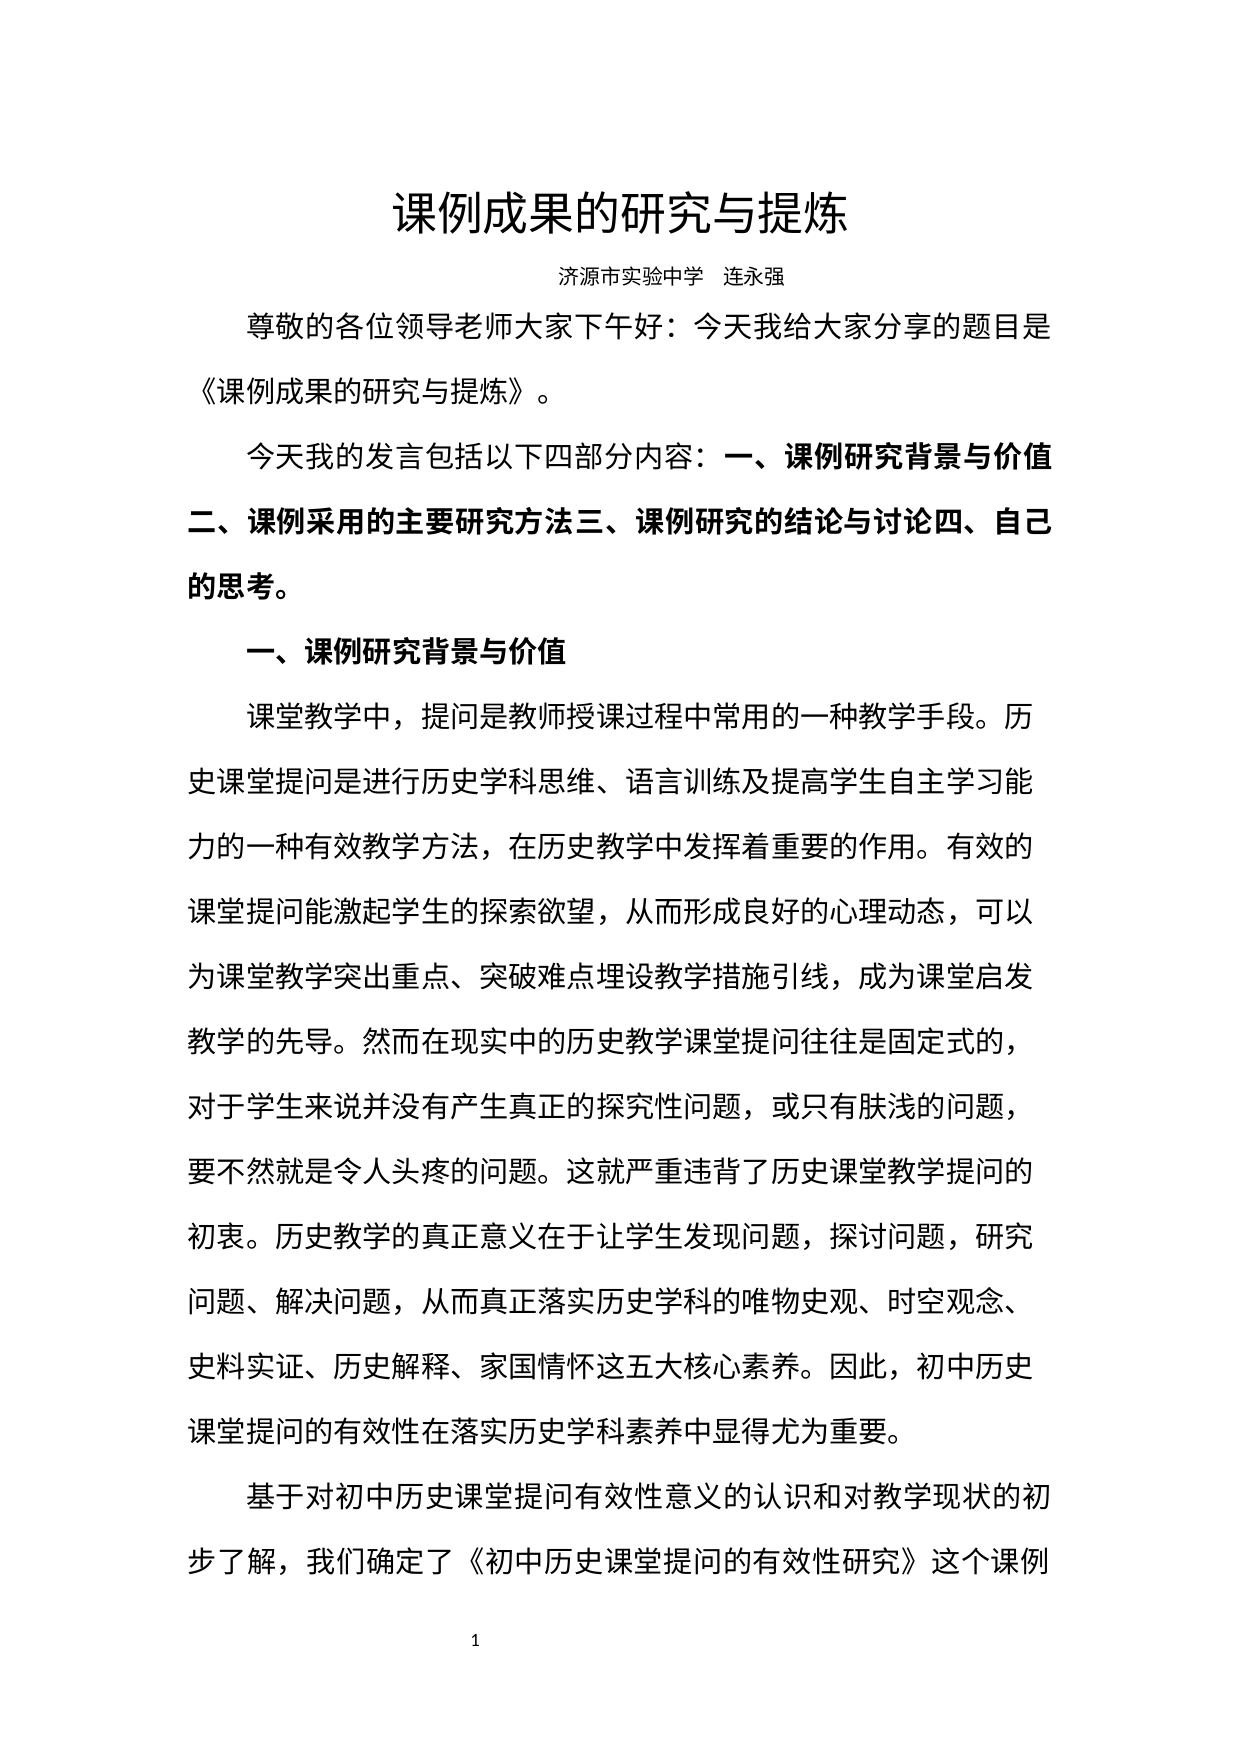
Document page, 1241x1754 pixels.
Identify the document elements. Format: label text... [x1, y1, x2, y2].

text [187, 1462, 1053, 1592]
text 今天我的发言包括以下四部分内容：一、课例研究背景与价值二、课例采用的主要研究方法三、课例研究的结论与讨论四、自己的思考。 [187, 422, 1053, 617]
text 一、课例研究背景与价值 [187, 617, 1053, 682]
text 尊敬的各位领导老师大家下午好：今天我给大家分享的题目是《课例成果的研究与提炼》。 [187, 292, 1053, 422]
text 课堂教学中，提问是教师授课过程中常用的一种教学手段。历史课堂提问是进行历史学科思维、语言训练及提高学生自主学习能力的一种有效教学方法，在历史教学中发挥着重要的作用。有效的课堂提问能激起学生的探索欲望，从而形成良好的心理动态，可以为课堂教学突出重点、突破难点埋设教学措施引线，成为课堂启发教学的先导。然而在现实中的历史教学课堂提问往往是固定式的，对于学生来说并没有产生真正的探究性问题，或只有肤浅的问题，要不然就是令人头疼的问题。这就严重违背了历史课堂教学提问的初衷。历史教学的真正意义在于让学生发现问题，探讨问题，研究问题、解决问题，从而真正落实历史学科的唯物史观、时空观念、史料实证、历史解释、家国情怀这五大核心素养。因此，初中历史课堂提问的有效性在落实历史学科素养中显得尤为重要。 [187, 682, 1053, 1462]
text 济源市实验中学 连永强 [187, 259, 1053, 292]
text 课例成果的研究与提炼 [187, 162, 1053, 259]
